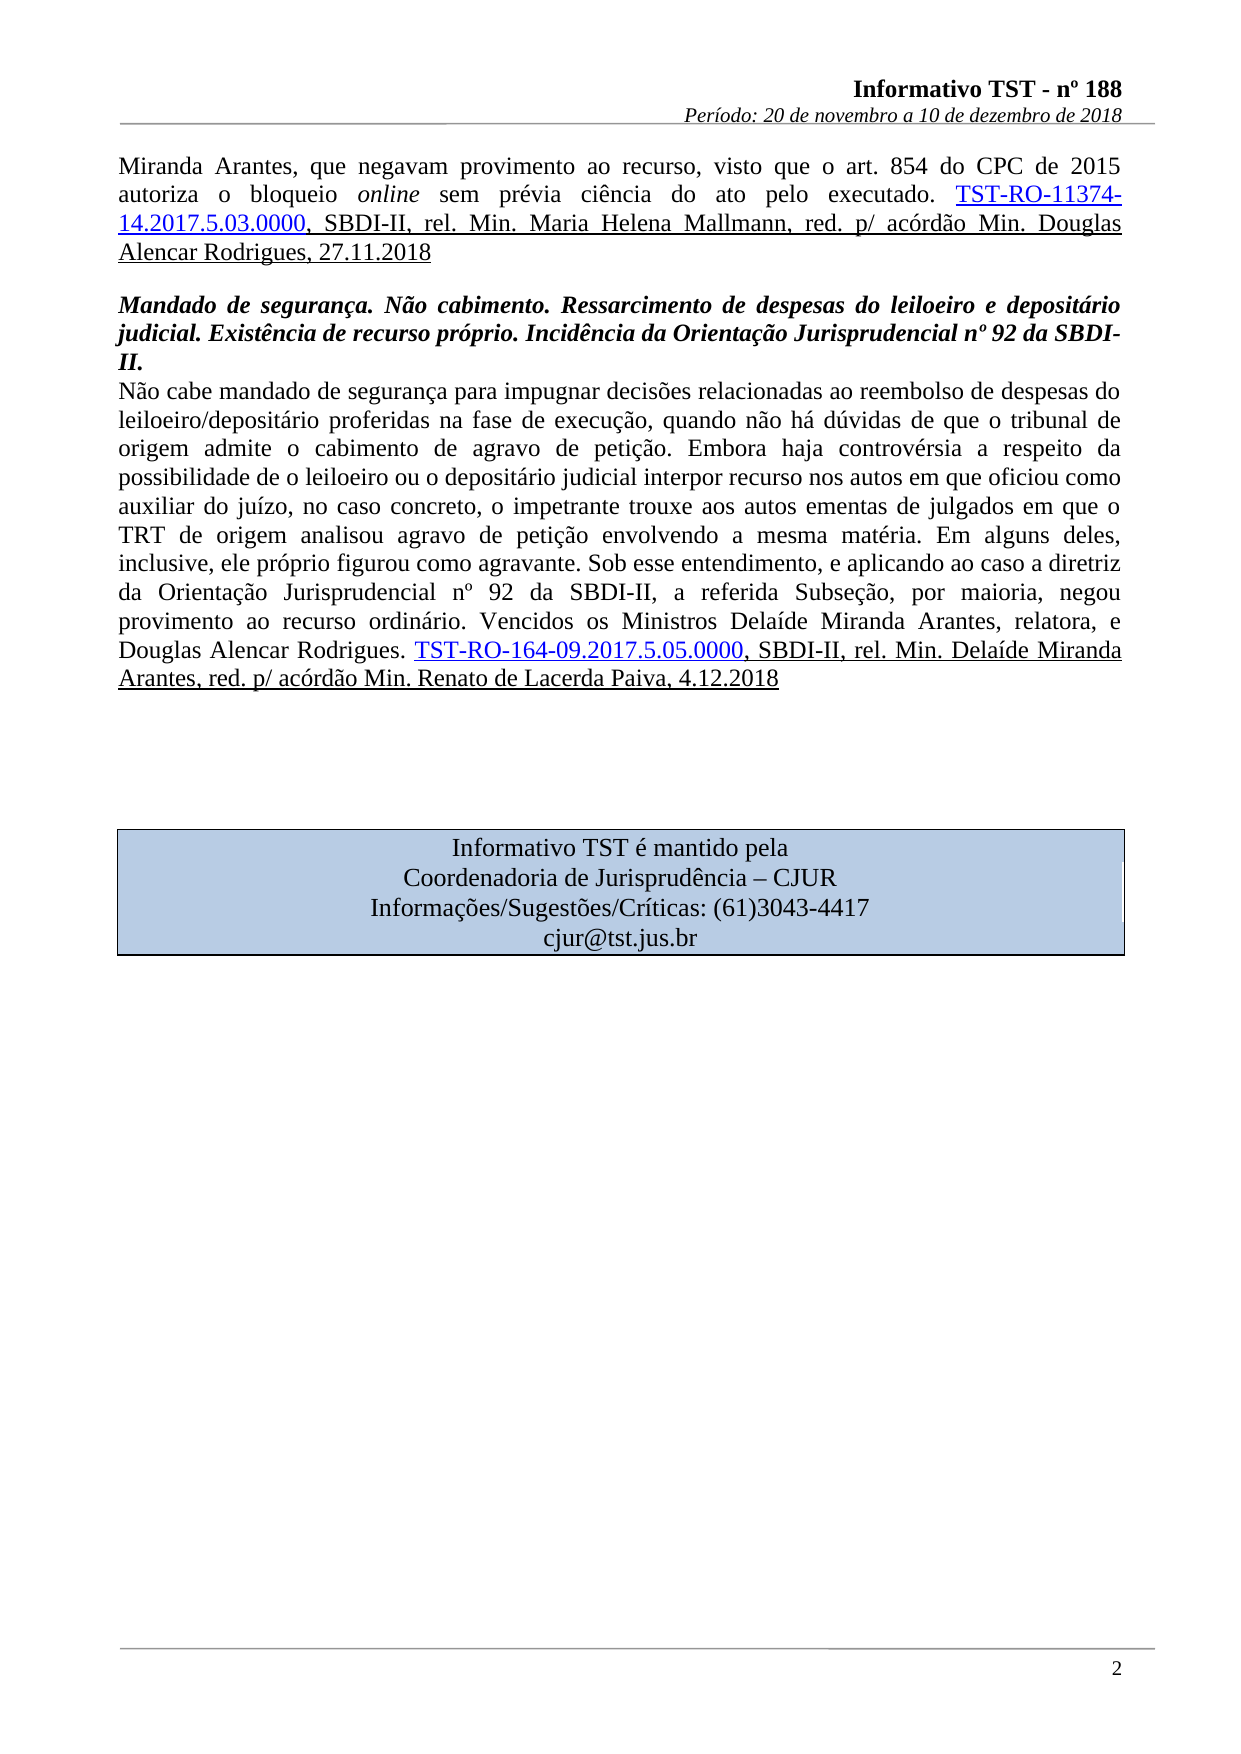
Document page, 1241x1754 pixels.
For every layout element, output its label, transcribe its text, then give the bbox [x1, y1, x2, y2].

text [118, 151, 1122, 233]
text Mandado de segurança. Não cabimento. Ressarcimento de despesas do leiloeiro e depositário judicial. Existência de recurso próprio. Incidência da Orientação Jurisprudencial nº 92 da SBDI-II. [118, 290, 1122, 376]
text Informações/Sugestões/Críticas: (61)3043-4417 [118, 892, 1122, 919]
text Coordenadoria de Jurisprudência – CJUR [118, 862, 1122, 892]
text cjur@tst.jus.br [118, 919, 1124, 954]
text Informativo TST é mantido pela [118, 830, 1124, 862]
text Não cabe mandado de segurança para impugnar decisões relacionadas ao reembolso de despesas do leiloeiro/depositário proferidas na fase de execução, quando não há dúvidas de que o tribunal de origem admite o cabimento de agravo de petição. Embora haja controvérsia a respeito da possibilidade de o leiloeiro ou o depositário judicial interpor recurso nos autos em que oficiou como auxiliar do juízo, no caso concreto, o impetrante trouxe aos autos ementas de julgados em que o TRT de origem analisou agravo de petição envolvendo a mesma matéria. Em alguns deles, inclusive, ele próprio figurou como agravante. Sob esse entendimento, e aplicando ao caso a diretriz da Orientação Jurisprudencial nº 92 da SBDI-II, a referida Subseção, por maioria, negou provimento ao recurso ordinário. Vencidos os Ministros Delaíde Miranda Arantes, relatora, e Douglas Alencar Rodrigues. TST-RO-164-09.2017.5.05.0000, SBDI-II, rel. Min. Delaíde Miranda Arantes, red. p/ acórdão Min. Renato de Lacerda Paiva, 4.12.2018 [118, 376, 1122, 692]
